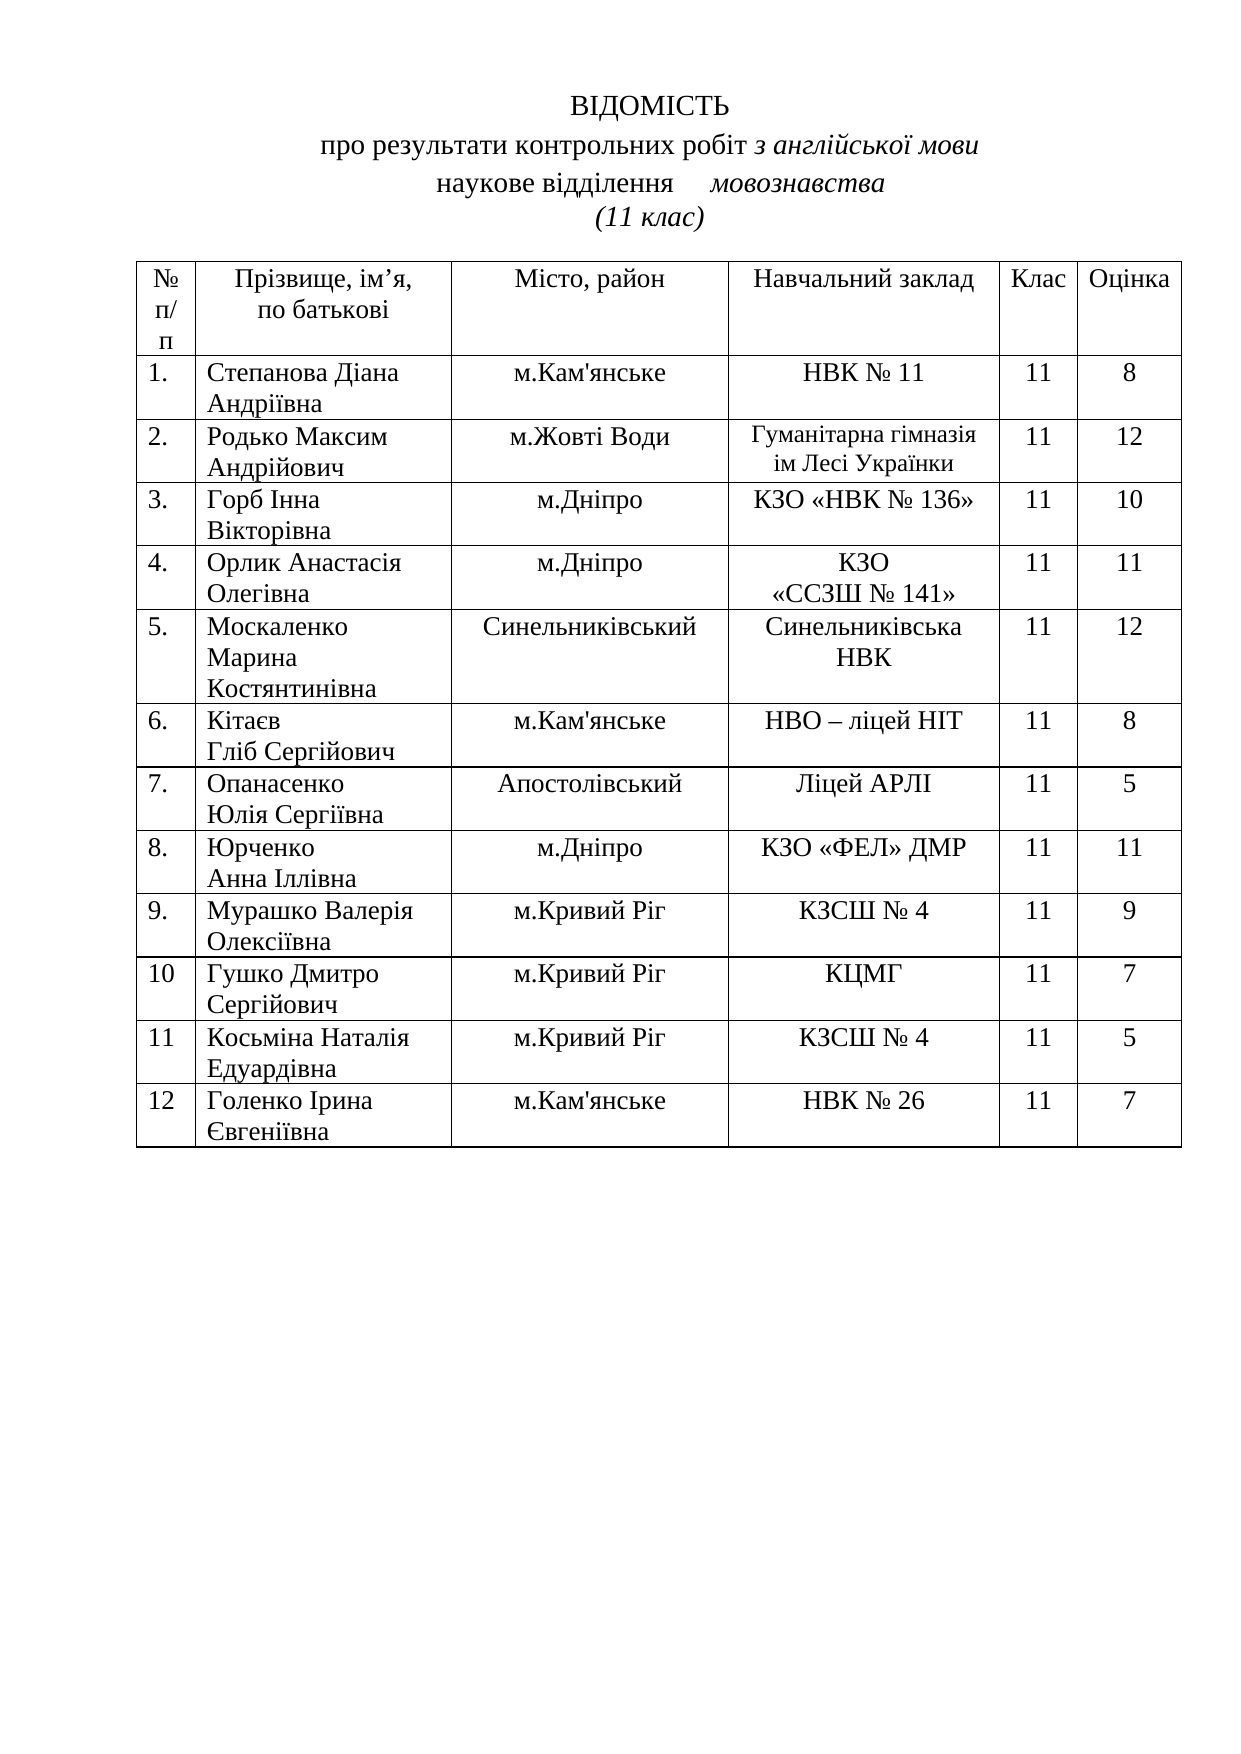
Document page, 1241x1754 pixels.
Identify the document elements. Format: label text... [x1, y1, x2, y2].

table_cell Синельниківська НВК [729, 610, 999, 703]
table_cell м.Кам'янське [452, 356, 728, 418]
table_cell 11 [1000, 768, 1077, 830]
table_cell Синельниківський [452, 610, 728, 703]
table_cell Косьміна Наталія Едуардівна [196, 1021, 451, 1083]
table_cell м.Кривий Ріг [452, 1021, 728, 1083]
table_cell [137, 704, 195, 766]
table_cell 12 [1078, 420, 1181, 482]
table_cell НВК № 11 [729, 356, 999, 418]
table_cell НВК № 26 [729, 1084, 999, 1146]
text (11 клас) [148, 199, 1152, 233]
table_cell 12 [137, 1084, 195, 1146]
table_cell 11 [1000, 1021, 1077, 1083]
table_cell [137, 356, 195, 418]
table_cell [137, 768, 195, 830]
table_cell 11 [1078, 546, 1181, 608]
table_cell 11 [137, 1021, 195, 1083]
table_cell 9 [1078, 894, 1181, 956]
table_header Місто, район [452, 262, 728, 355]
table_cell 11 [1000, 483, 1077, 545]
table_cell 9. [137, 894, 195, 956]
table_cell 8. [137, 831, 195, 893]
table_cell 11 [1000, 704, 1077, 766]
table_cell м.Жовті Води [452, 420, 728, 482]
table_cell 12 [1078, 610, 1181, 703]
table_cell м.Кривий Ріг [452, 958, 728, 1020]
table_cell м.Кам'янське [452, 1084, 728, 1146]
table_cell Гушко Дмитро Сергійович [196, 958, 451, 1020]
table_cell 7 [1078, 1084, 1181, 1146]
table_cell 10 [1078, 483, 1181, 545]
table_cell Кітаєв Гліб Сергійович [196, 704, 451, 766]
table_header № п/п [137, 262, 195, 355]
table_cell 11 [1000, 610, 1077, 703]
table_cell Горб Інна Вікторівна [196, 483, 451, 545]
table_cell 8 [1078, 704, 1181, 766]
table_cell 5 [1078, 768, 1181, 830]
table_cell Гуманітарна гімназія ім Лесі Українки [729, 420, 999, 482]
table_cell [137, 546, 195, 608]
text наукове відділення мовознавства [148, 166, 1152, 199]
table_cell Ліцей АРЛІ [729, 768, 999, 830]
table_cell Апостолівський [452, 768, 728, 830]
table_cell Москаленко Марина Костянтинівна [196, 610, 451, 703]
table_cell [137, 420, 195, 482]
table_header Клас [1000, 262, 1077, 355]
table_cell Юрченко Анна Іллівна [196, 831, 451, 893]
table_cell Опанасенко Юлія Сергіївна [196, 768, 451, 830]
table_cell м.Кривий Ріг [452, 894, 728, 956]
table_cell КЦМГ [729, 958, 999, 1020]
table_cell м.Дніпро [452, 483, 728, 545]
table_cell 11 [1078, 831, 1181, 893]
table_cell Родько Максим Андрійович [196, 420, 451, 482]
table_cell КЗСШ № 4 [729, 1021, 999, 1083]
table_cell 11 [1000, 831, 1077, 893]
text ВІДОМІСТЬ [148, 88, 1152, 122]
table_cell КЗО «НВК № 136» [729, 483, 999, 545]
table_cell м.Дніпро [452, 831, 728, 893]
table_cell 11 [1000, 894, 1077, 956]
text про результати контрольних робіт з англійської мови [148, 127, 1152, 161]
table_cell КЗО «ССЗШ № 141» [729, 546, 999, 608]
table_cell Степанова Діана Андріївна [196, 356, 451, 418]
table_cell 11 [1000, 958, 1077, 1020]
table_cell КЗО «ФЕЛ» ДМР [729, 831, 999, 893]
table_cell Орлик Анастасія Олегівна [196, 546, 451, 608]
table_cell 7 [1078, 958, 1181, 1020]
table_cell [137, 483, 195, 545]
table_cell Мурашко Валерія Олексіївна [196, 894, 451, 956]
table_cell [137, 610, 195, 703]
table_cell 8 [1078, 356, 1181, 418]
table_cell 11 [1000, 1084, 1077, 1146]
table_cell КЗСШ № 4 [729, 894, 999, 956]
table_cell 11 [1000, 420, 1077, 482]
table_header Навчальний заклад [729, 262, 999, 355]
table_cell 10 [137, 958, 195, 1020]
table_header Прізвище, ім’я, по батькові [196, 262, 451, 355]
table_cell м.Кам'янське [452, 704, 728, 766]
table_cell НВО – ліцей НІТ [729, 704, 999, 766]
table_cell м.Дніпро [452, 546, 728, 608]
table_cell 11 [1000, 546, 1077, 608]
table_header Оцінка [1078, 262, 1181, 355]
table_cell 11 [1000, 356, 1077, 418]
table_cell 5 [1078, 1021, 1181, 1083]
table_cell Голенко Ірина Євгеніївна [196, 1084, 451, 1146]
